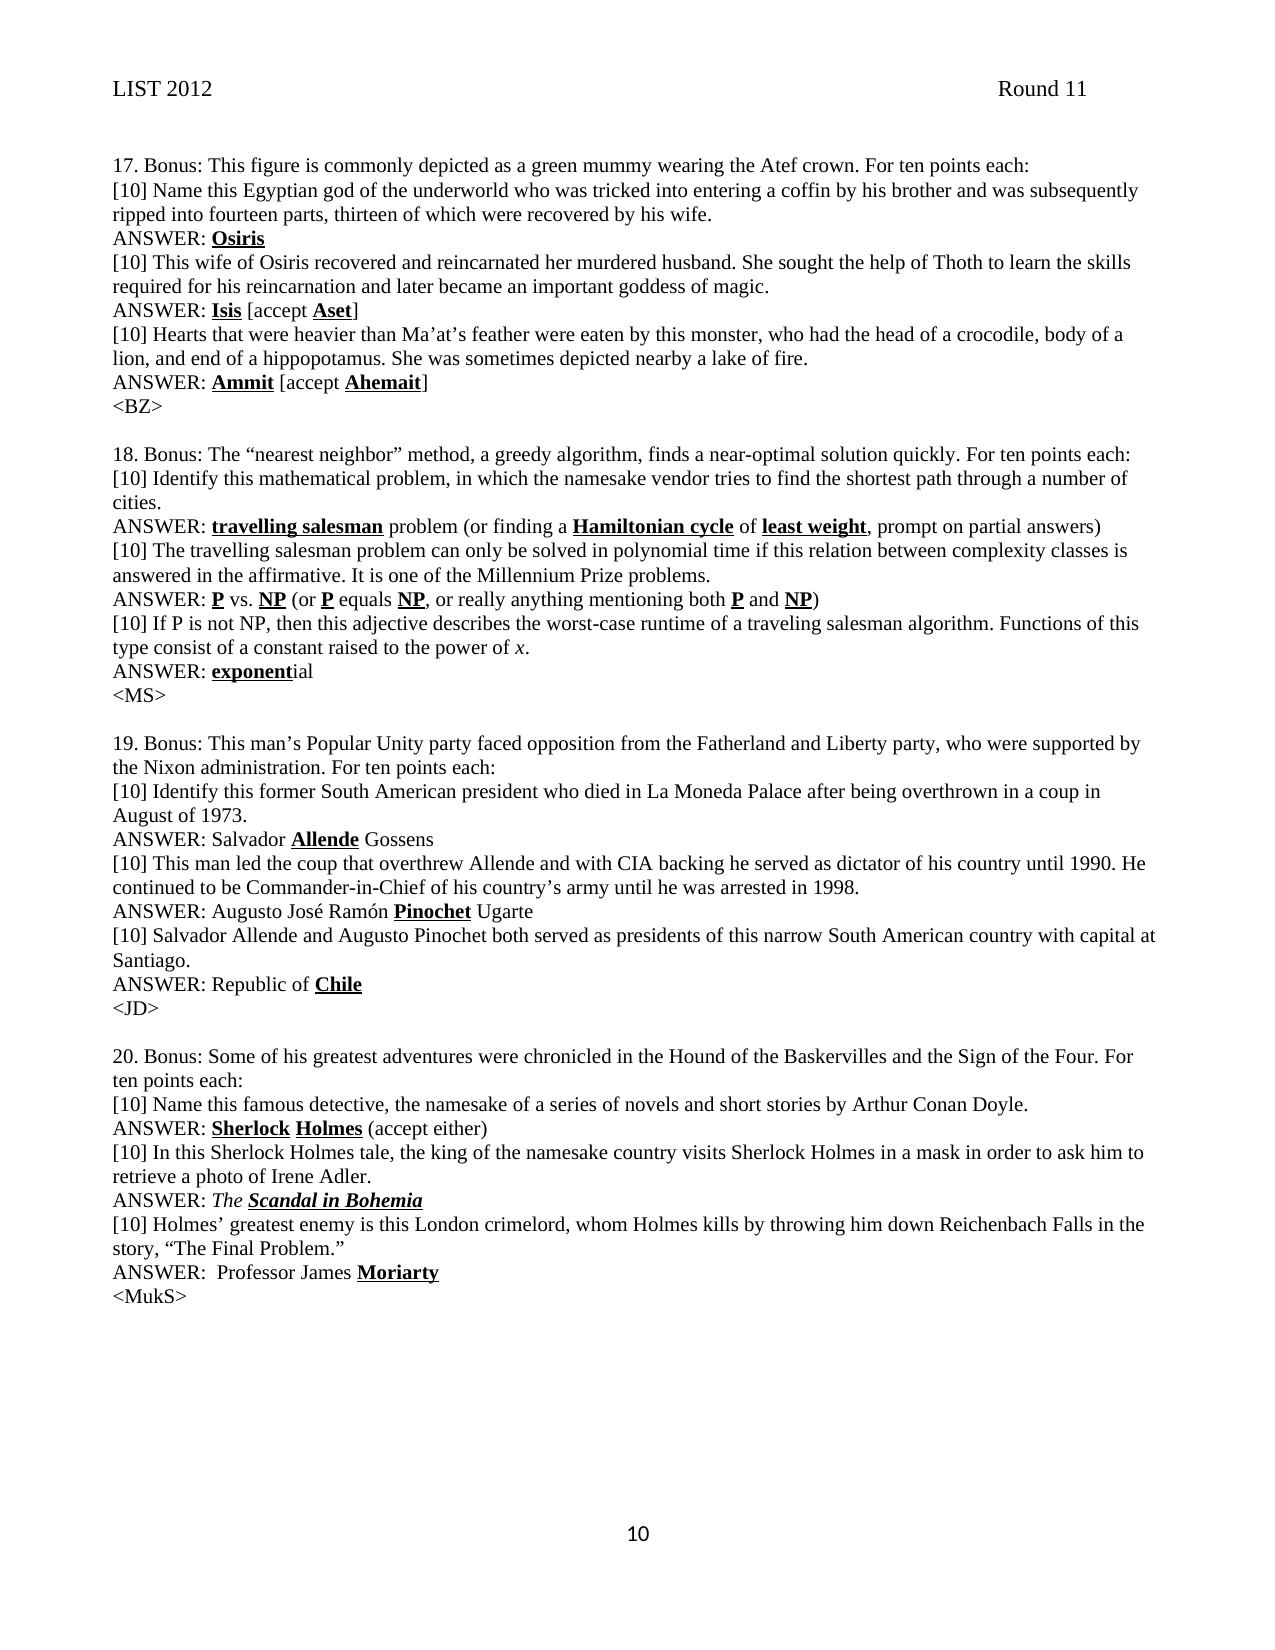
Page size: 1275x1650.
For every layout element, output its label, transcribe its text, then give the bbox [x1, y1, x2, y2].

text 17. Bonus: This figure is commonly depicted as a green mummy wearing the Atef crown. For ten points each: [10] Name this Egyptian god of the underworld who was tricked into entering a coffin by his brother and was subsequently ripped into fourteen parts, thirteen of which were recovered by his wife. ANSWER: Osiris [10] This wife of Osiris recovered and reincarnated her murdered husband. She sought the help of Thoth to learn the skills required for his reincarnation and later became an important goddess of magic. ANSWER: Isis [accept Aset] [10] Hearts that were heavier than Ma’at’s feather were eaten by this monster, who had the head of a crocodile, body of a lion, and end of a hippopotamus. She was sometimes depicted nearby a lake of fire. ANSWER: Ammit [accept Ahemait] <BZ> 18. Bonus: The “nearest neighbor” method, a greedy algorithm, finds a near-optimal solution quickly. For ten points each: [10] Identify this mathematical problem, in which the namesake vendor tries to find the shortest path through a number of cities. ANSWER: travelling salesman problem (or finding a Hamiltonian cycle of least weight, prompt on partial answers) [10] The travelling salesman problem can only be solved in polynomial time if this relation between complexity classes is answered in the affirmative. It is one of the Millennium Prize problems. ANSWER: P vs. NP (or P equals NP, or really anything mentioning both P and NP) [10] If P is not NP, then this adjective describes the worst-case runtime of a traveling salesman algorithm. Functions of this type consist of a constant raised to the power of x. ANSWER: exponential <MS> 19. Bonus: This man’s Popular Unity party faced opposition from the Fatherland and Liberty party, who were supported by the Nixon administration. For ten points each: [10] Identify this former South American president who died in La Moneda Palace after being overthrown in a coup in August of 1973. ANSWER: Salvador Allende Gossens [10] This man led the coup that overthrew Allende and with CIA backing he served as dictator of his country until 1990. He continued to be Commander-in-Chief of his country’s army until he was arrested in 1998. ANSWER: Augusto José Ramón Pinochet Ugarte [10] Salvador Allende and Augusto Pinochet both served as presidents of this narrow South American country with capital at Santiago. ANSWER: Republic of Chile <JD> 20. Bonus: Some of his greatest adventures were chronicled in the Hound of the Baskervilles and the Sign of the Four. For ten points each: [10] Name this famous detective, the namesake of a series of novels and short stories by Arthur Conan Doyle. ANSWER: Sherlock Holmes (accept either) [10] In this Sherlock Holmes tale, the king of the namesake country visits Sherlock Holmes in a mask in order to ask him to retrieve a photo of Irene Adler. ANSWER: The Scandal in Bohemia [10] Holmes’ greatest enemy is this London crimelord, whom Holmes kills by throwing him down Reichenbach Falls in the story, “The Final Problem.” ANSWER: Professor James Moriarty <MukS> [112, 129, 1162, 1336]
